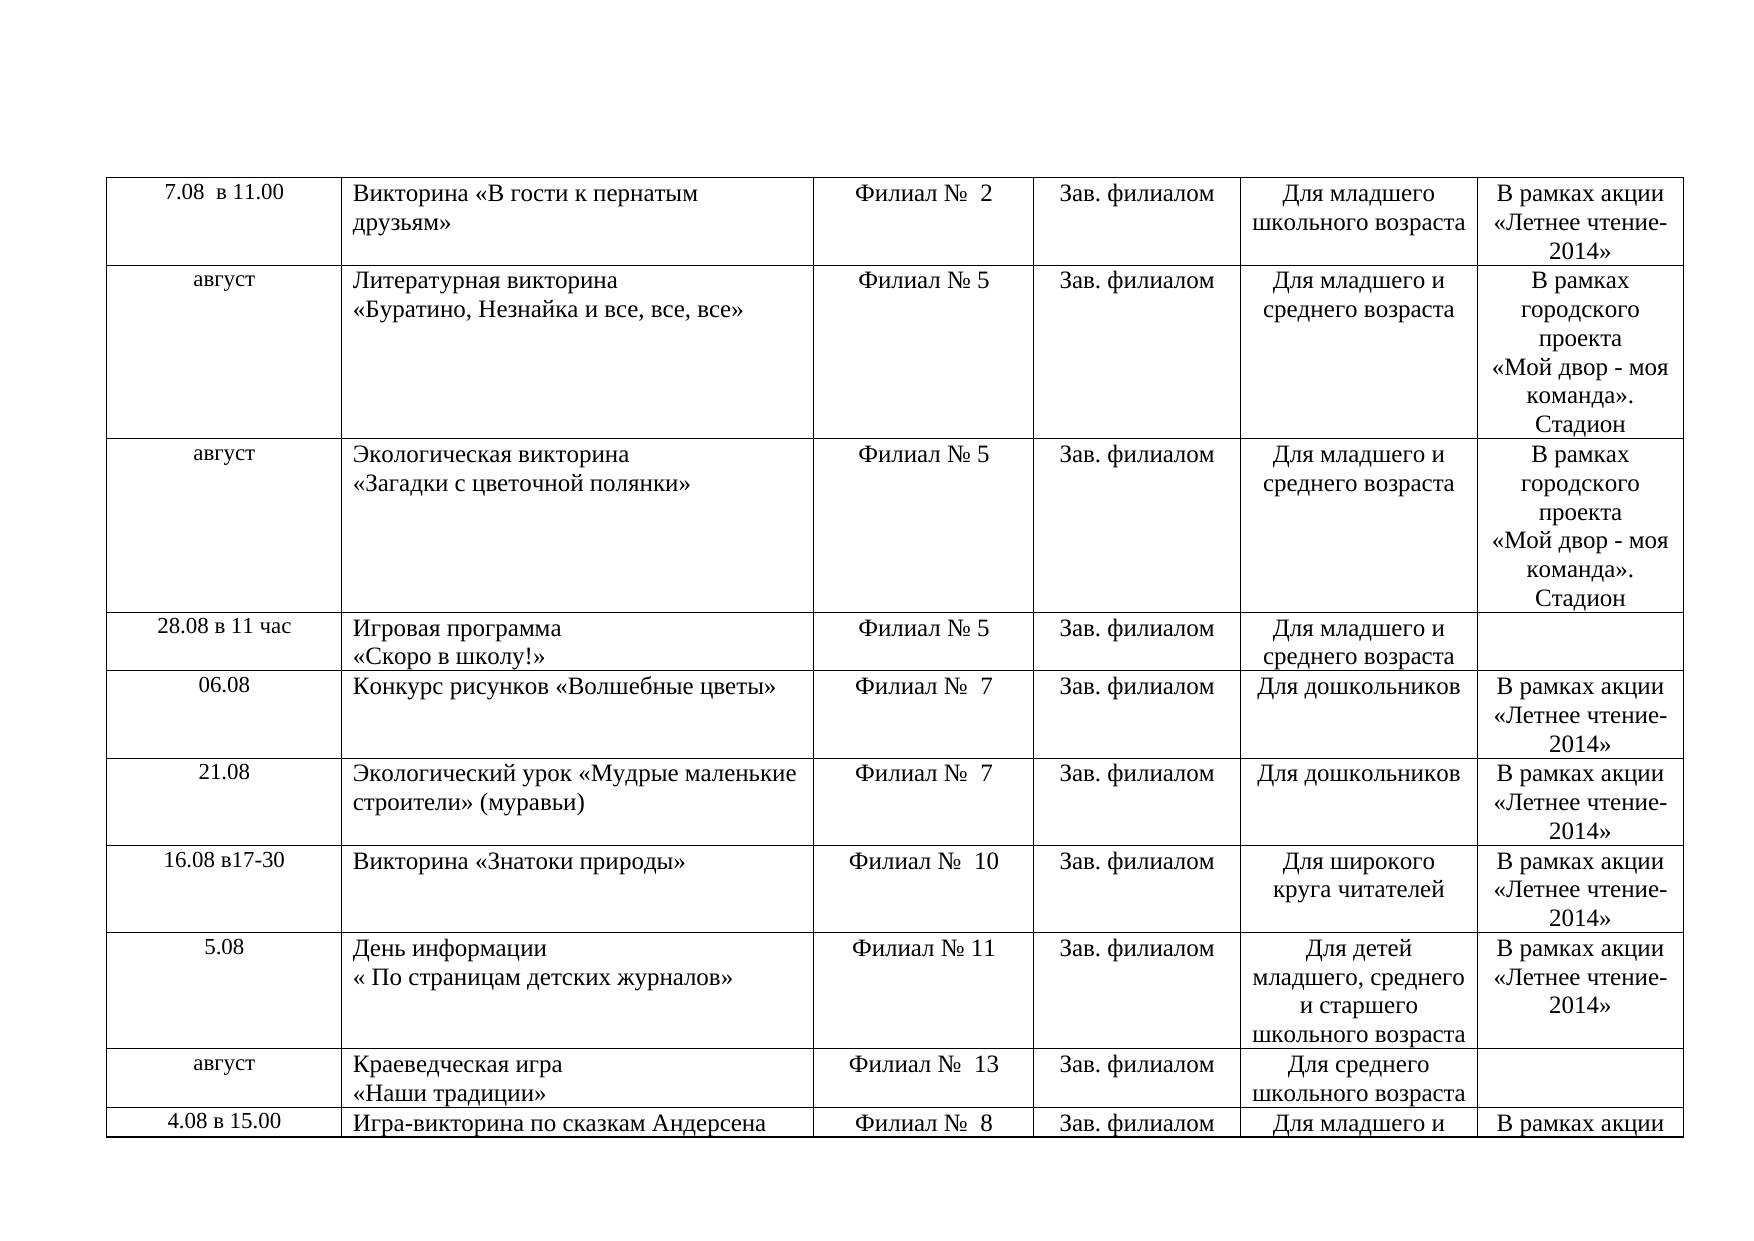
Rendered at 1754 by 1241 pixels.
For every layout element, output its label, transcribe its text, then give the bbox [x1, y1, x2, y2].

table_cell Филиал № 2 [814, 178, 1033, 264]
table_cell Филиал № 7 [814, 671, 1033, 757]
table_cell В рамках акции «Летнее чтение-2014» [1478, 846, 1683, 932]
table_cell Для дошкольников [1241, 671, 1477, 757]
table_cell 7.08 в 11.00 [107, 178, 341, 264]
table_cell Зав. филиалом [1034, 671, 1240, 757]
table_cell Для широкого круга читателей [1241, 846, 1477, 932]
table_cell Экологическая викторина «Загадки с цветочной полянки» [342, 439, 813, 612]
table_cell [1478, 1108, 1683, 1136]
table_cell Зав. филиалом [1034, 613, 1240, 670]
table_cell Для среднего школьного возраста [1241, 1049, 1477, 1107]
table_cell Для детей младшего, среднего и старшего школьного возраста [1241, 933, 1477, 1048]
table_cell [1478, 1049, 1683, 1107]
table_cell Зав. филиалом [1034, 933, 1240, 1048]
table_cell Для младшего и среднего возраста [1241, 613, 1477, 670]
table_cell Зав. филиалом [1034, 1049, 1240, 1107]
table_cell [342, 1108, 813, 1136]
table_cell Филиал № 11 [814, 933, 1033, 1048]
table_cell Для дошкольников [1241, 759, 1477, 845]
table_cell Игровая программа «Скоро в школу!» [342, 613, 813, 670]
table_cell август [107, 266, 341, 438]
table_cell 06.08 [107, 671, 341, 757]
table_cell Зав. филиалом [1034, 846, 1240, 932]
table_cell В рамках городского проекта «Мой двор - моя команда». Стадион [1478, 439, 1683, 612]
table_cell В рамках акции «Летнее чтение-2014» [1478, 933, 1683, 1048]
table_cell 21.08 [107, 759, 341, 845]
table_cell Конкурс рисунков «Волшебные цветы» [342, 671, 813, 757]
table_cell август [107, 439, 341, 612]
table_cell Краеведческая игра «Наши традиции» [342, 1049, 813, 1107]
table_cell Зав. филиалом [1034, 759, 1240, 845]
table_cell 28.08 в 11 час [107, 613, 341, 670]
table_cell Викторина «В гости к пернатым друзьям» [342, 178, 813, 264]
table_cell Для младшего школьного возраста [1241, 178, 1477, 264]
table_cell Зав. филиалом [1034, 439, 1240, 612]
table_cell Литературная викторина «Буратино, Незнайка и все, все, все» [342, 266, 813, 438]
table_cell Филиал № 5 [814, 613, 1033, 670]
table_cell В рамках акции «Летнее чтение-2014» [1478, 759, 1683, 845]
table_cell Для младшего и среднего возраста [1241, 439, 1477, 612]
table_cell Филиал № 10 [814, 846, 1033, 932]
table_cell Зав. филиалом [1034, 178, 1240, 264]
table_cell Зав. филиалом [1034, 266, 1240, 438]
table_cell День информации « По страницам детских журналов» [342, 933, 813, 1048]
table_cell В рамках городского проекта «Мой двор - моя команда». Стадион [1478, 266, 1683, 438]
table_cell 4.08 в 15.00 [107, 1108, 341, 1136]
table_cell В рамках акции «Летнее чтение-2014» [1478, 178, 1683, 264]
table_cell [1478, 613, 1683, 670]
table_cell 16.08 в17-30 [107, 846, 341, 932]
table_cell Филиал № 5 [814, 439, 1033, 612]
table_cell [1241, 1108, 1477, 1136]
table_cell Для младшего и среднего возраста [1241, 266, 1477, 438]
table_cell Филиал № 8 [814, 1108, 1033, 1136]
table_cell В рамках акции «Летнее чтение-2014» [1478, 671, 1683, 757]
table_cell Викторина «Знатоки природы» [342, 846, 813, 932]
table_cell август [107, 1049, 341, 1107]
table_cell Филиал № 7 [814, 759, 1033, 845]
table_cell 5.08 [107, 933, 341, 1048]
table_cell Филиал № 5 [814, 266, 1033, 438]
table_cell Зав. филиалом [1034, 1108, 1240, 1136]
table_cell Филиал № 13 [814, 1049, 1033, 1107]
table_cell Экологический урок «Мудрые маленькие строители» (муравьи) [342, 759, 813, 845]
